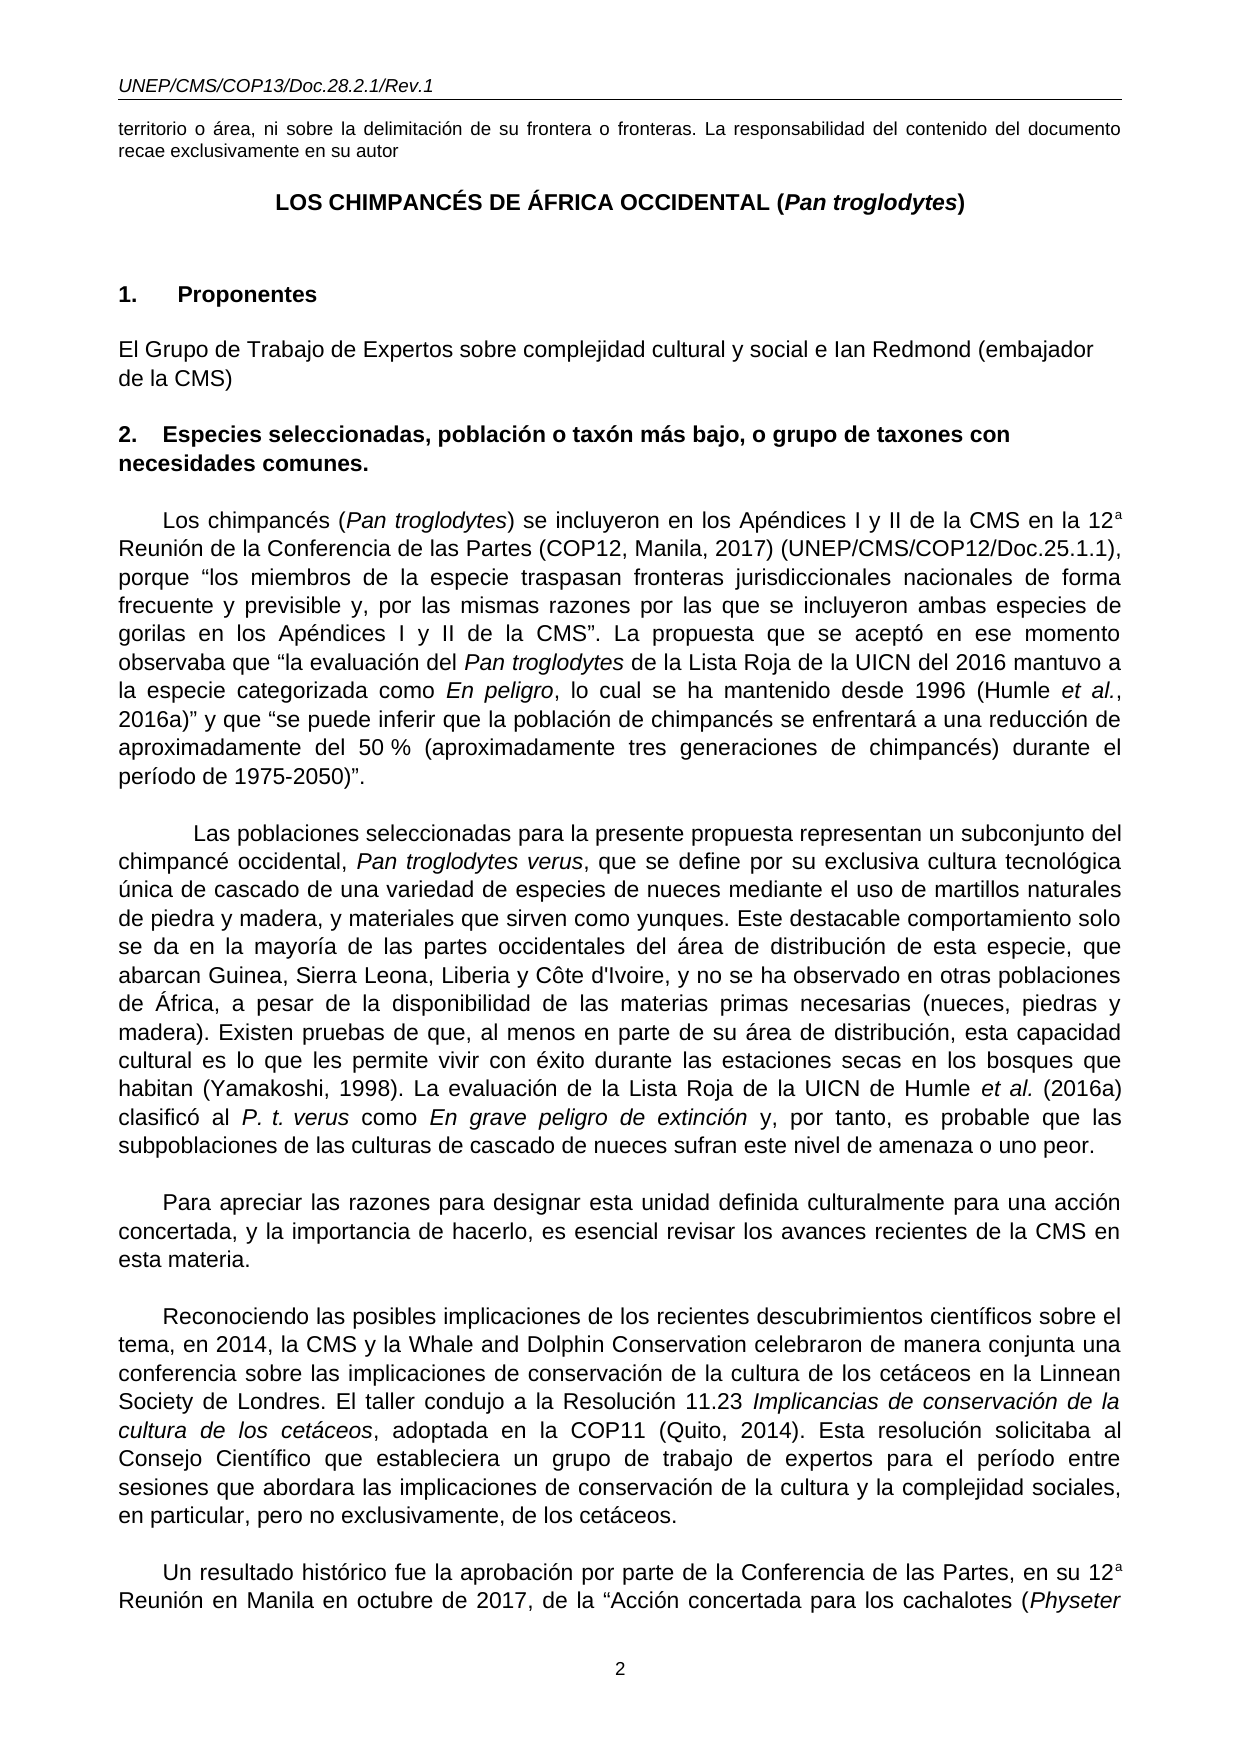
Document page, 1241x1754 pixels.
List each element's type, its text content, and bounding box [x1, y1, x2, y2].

list Proponentes [118, 281, 1122, 308]
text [118, 118, 1122, 161]
text El Grupo de Trabajo de Expertos sobre complejidad cultural y social e Ian Redmond (embajador de la CMS) [118, 336, 1122, 391]
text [118, 1559, 1122, 1614]
text Para apreciar las razones para designar esta unidad definida culturalmente para una acción concertada, y la importancia de hacerlo, es esencial revisar los avances recientes de la CMS en esta materia. [118, 1189, 1122, 1272]
text 2. Especies seleccionadas, población o taxón más bajo, o grupo de taxones con necesidades comunes. [118, 421, 1122, 476]
text LOS CHIMPANCÉS DE ÁFRICA OCCIDENTAL (Pan troglodytes) [118, 189, 1122, 215]
text Los chimpancés (Pan troglodytes) se incluyeron en los Apéndices I y II de la CMS en la 12a Reunión de la Conferencia de las Partes (COP12, Manila, 2017) (UNEP/CMS/COP12/Doc.25.1.1), porque “los miembros de la especie traspasan fronteras jurisdiccionales nacionales de forma frecuente y previsible y, por las mismas razones por las que se incluyeron ambas especies de gorilas en los Apéndices I y II de la CMS”. La propuesta que se aceptó en ese momento observaba que “la evaluación del Pan troglodytes de la Lista Roja de la UICN del 2016 mantuvo a la especie categorizada como En peligro, lo cual se ha mantenido desde 1996 (Humle et al., 2016a)” y que “se puede inferir que la población de chimpancés se enfrentará a una reducción de aproximadamente del 50 % (aproximadamente tres generaciones de chimpancés) durante el período de 1975-2050)”. [118, 507, 1122, 789]
text Reconociendo las posibles implicaciones de los recientes descubrimientos científicos sobre el tema, en 2014, la CMS y la Whale and Dolphin Conservation celebraron de manera conjunta una conferencia sobre las implicaciones de conservación de la cultura de los cetáceos en la Linnean Society de Londres. El taller condujo a la Resolución 11.23 Implicancias de conservación de la cultura de los cetáceos, adoptada en la COP11 (Quito, 2014). Esta resolución solicitaba al Consejo Científico que estableciera un grupo de trabajo de expertos para el período entre sesiones que abordara las implicaciones de conservación de la cultura y la complejidad sociales, en particular, pero no exclusivamente, de los cetáceos. [118, 1303, 1122, 1528]
text Las poblaciones seleccionadas para la presente propuesta representan un subconjunto del chimpancé occidental, Pan troglodytes verus, que se define por su exclusiva cultura tecnológica única de cascado de una variedad de especies de nueces mediante el uso de martillos naturales de piedra y madera, y materiales que sirven como yunques. Este destacable comportamiento solo se da en la mayoría de las partes occidentales del área de distribución de esta especie, que abarcan Guinea, Sierra Leona, Liberia y Côte d'Ivoire, y no se ha observado en otras poblaciones de África, a pesar de la disponibilidad de las materias primas necesarias (nueces, piedras y madera). Existen pruebas de que, al menos en parte de su área de distribución, esta capacidad cultural es lo que les permite vivir con éxito durante las estaciones secas en los bosques que habitan (Yamakoshi, 1998). La evaluación de la Lista Roja de la UICN de Humle et al. (2016a) clasificó al P. t. verus como En grave peligro de extinción y, por tanto, es probable que las subpoblaciones de las culturas de cascado de nueces sufran este nivel de amenaza o uno peor. [118, 819, 1122, 1159]
